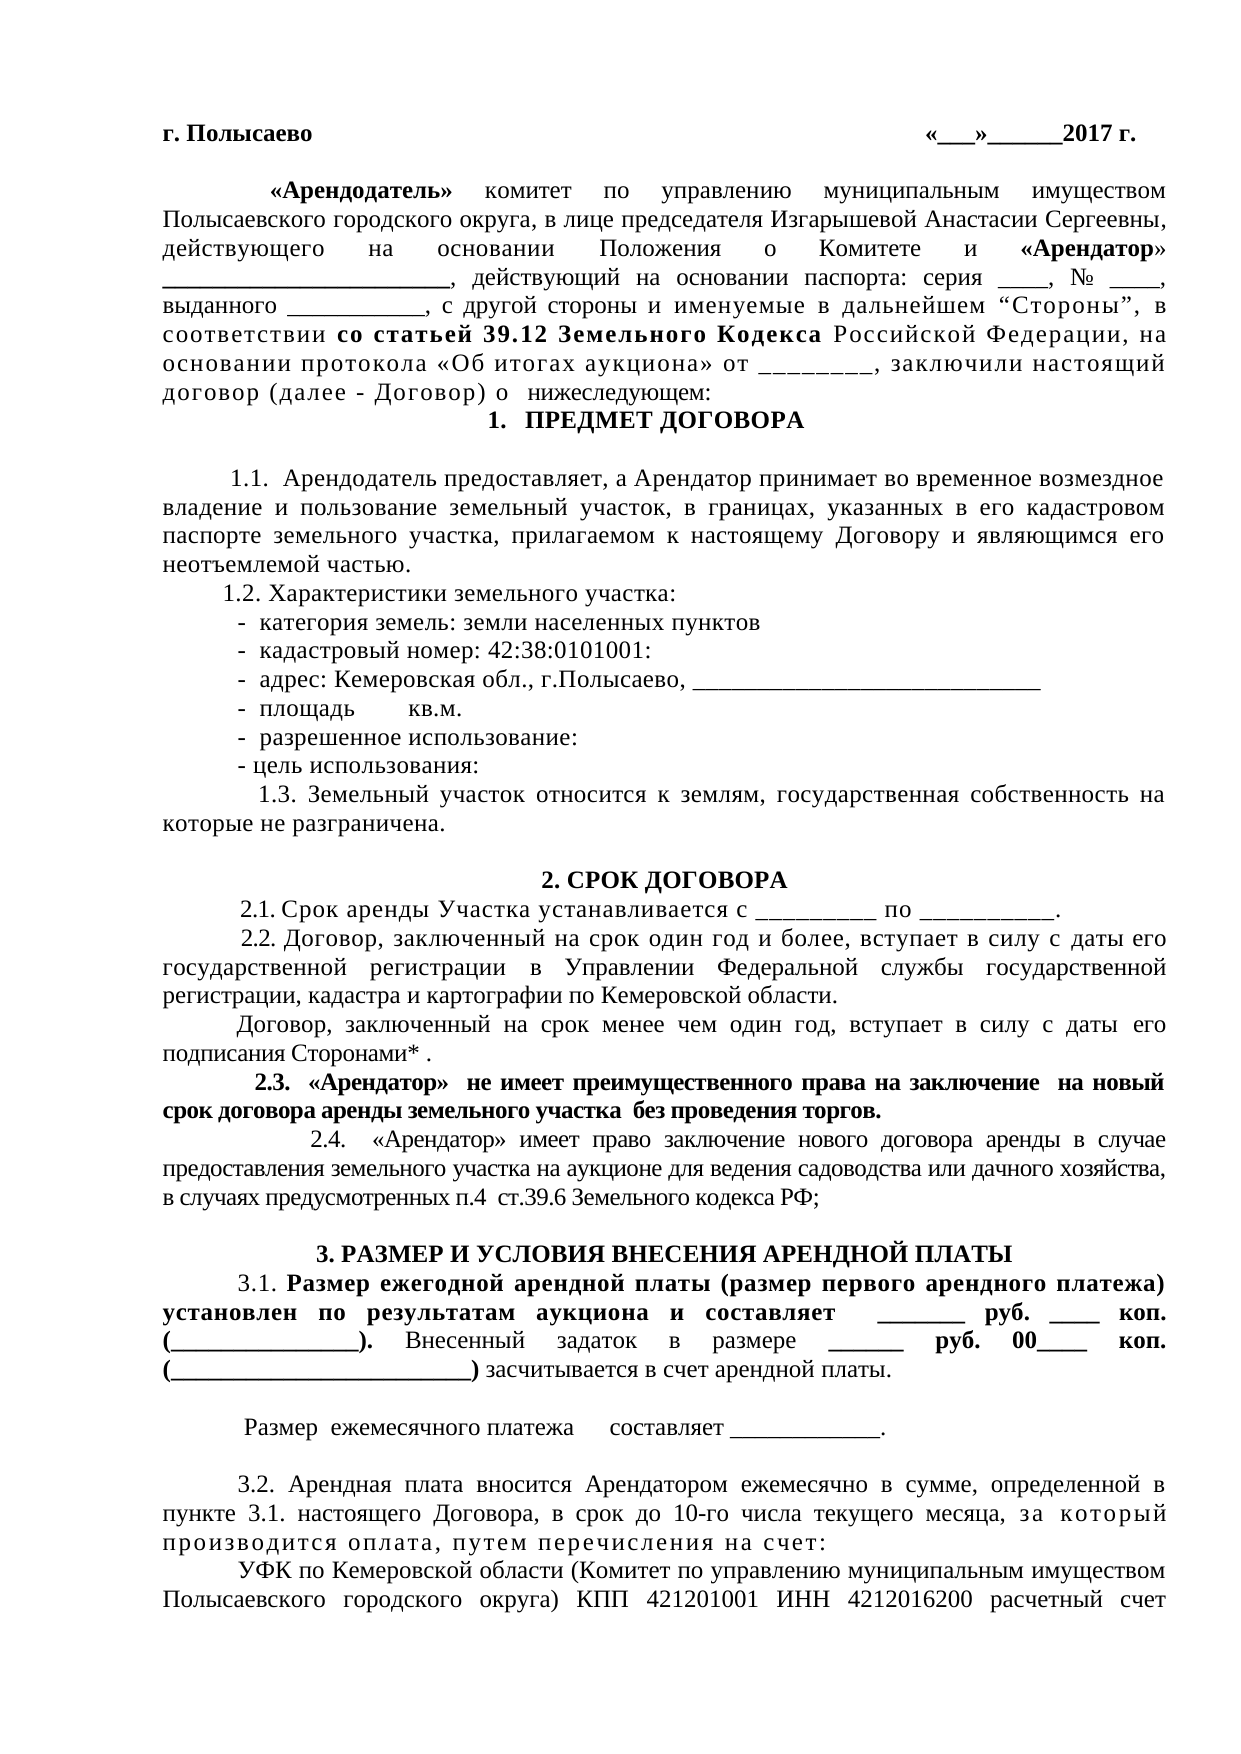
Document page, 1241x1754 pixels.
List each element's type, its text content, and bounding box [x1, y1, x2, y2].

text - цель использования: [162, 751, 1167, 779]
text Размер ежемесячного платежа составляет ____________. [162, 1412, 1167, 1441]
text г. Полысаево «___»______2017 г. [162, 118, 1167, 147]
text - кадастровый номер: 42:38:0101001: [162, 636, 1167, 664]
text 2.3. «Арендатор» не имеет преимущественного права на заключение на новый срок договора аренды земельного участка без проведения торгов. [162, 1067, 1166, 1124]
text 3.2. Арендная плата вносится Арендатором ежемесячно в сумме, определенной в пункте 3.1. настоящего Договора, в срок до 10-го числа текущего месяца, за который производится оплата, путем перечисления на счет: [162, 1469, 1167, 1556]
text 2.4. «Арендатор» имеет право заключение нового договора аренды в случае предоставления земельного участка на аукционе для ведения садоводства или дачного хозяйства, в случаях предусмотренных п.4 ст.39.6 Земельного кодекса РФ; [162, 1124, 1167, 1211]
text 3. РАЗМЕР И УСЛОВИЯ ВНЕСЕНИЯ АРЕНДНОЙ ПЛАТЫ [162, 1239, 1167, 1268]
text «Арендодатель» комитет по управлению муниципальным имуществом Полысаевского городского округа, в лице председателя Изгарышевой Анастасии Сергеевны, действующего на основании Положения о Комитете и «Арендатор» _______________________, действующий на основании паспорта: серия ____, № ____, выданного ___________, с другой стороны и именуемые в дальнейшем “Стороны”, в соответствии со статьей 39.12 Земельного Кодекса Российской Федерации, на основании протокола «Об итогах аукциона» от ________, заключили настоящий договор (далее - Договор) о нижеследующем: [162, 176, 1167, 406]
text - площадь кв.м. [162, 693, 1167, 722]
text 1.2. Характеристики земельного участка: [162, 578, 1167, 607]
text - категория земель: земли населенных пунктов [162, 607, 1167, 636]
text Договор, заключенный на срок менее чем один год, вступает в силу с даты его подписания Сторонами* . [162, 1009, 1166, 1067]
text 3.1. Размер ежегодной арендной платы (размер первого арендного платежа) установлен по результатам аукциона и составляет _______ руб. ____ коп. (_______________). Внесенный задаток в размере ______ руб. 00____ коп. (________________________) засчитывается в счет арендной платы. [162, 1268, 1167, 1383]
text 2. СРОК ДОГОВОРА [162, 866, 1167, 894]
text - разрешенное использование: [162, 722, 1167, 751]
text - адрес: Кемеровская обл., г.Полысаево, ___________________________ [162, 664, 1167, 693]
text 1.3. Земельный участок относится к землям, государственная собственность на которые не разграничена. [162, 779, 1167, 837]
text 2.2. Договор, заключенный на срок один год и более, вступает в силу с даты его государственной регистрации в Управлении Федеральной службы государственной регистрации, кадастра и картографии по Кемеровской области. [162, 923, 1167, 1009]
text 2.1. Срок аренды Участка устанавливается с _________ по __________. [162, 894, 1167, 923]
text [162, 1556, 1167, 1613]
text 1.1. Арендодатель предоставляет, а Арендатор принимает во временное возмездное владение и пользование земельный участок, в границах, указанных в его кадастровом паспорте земельного участка, прилагаемом к настоящему Договору и являющимся его неотъемлемой частью. [162, 463, 1167, 578]
list ПРЕДМЕТ ДОГОВОРА [125, 406, 1167, 434]
